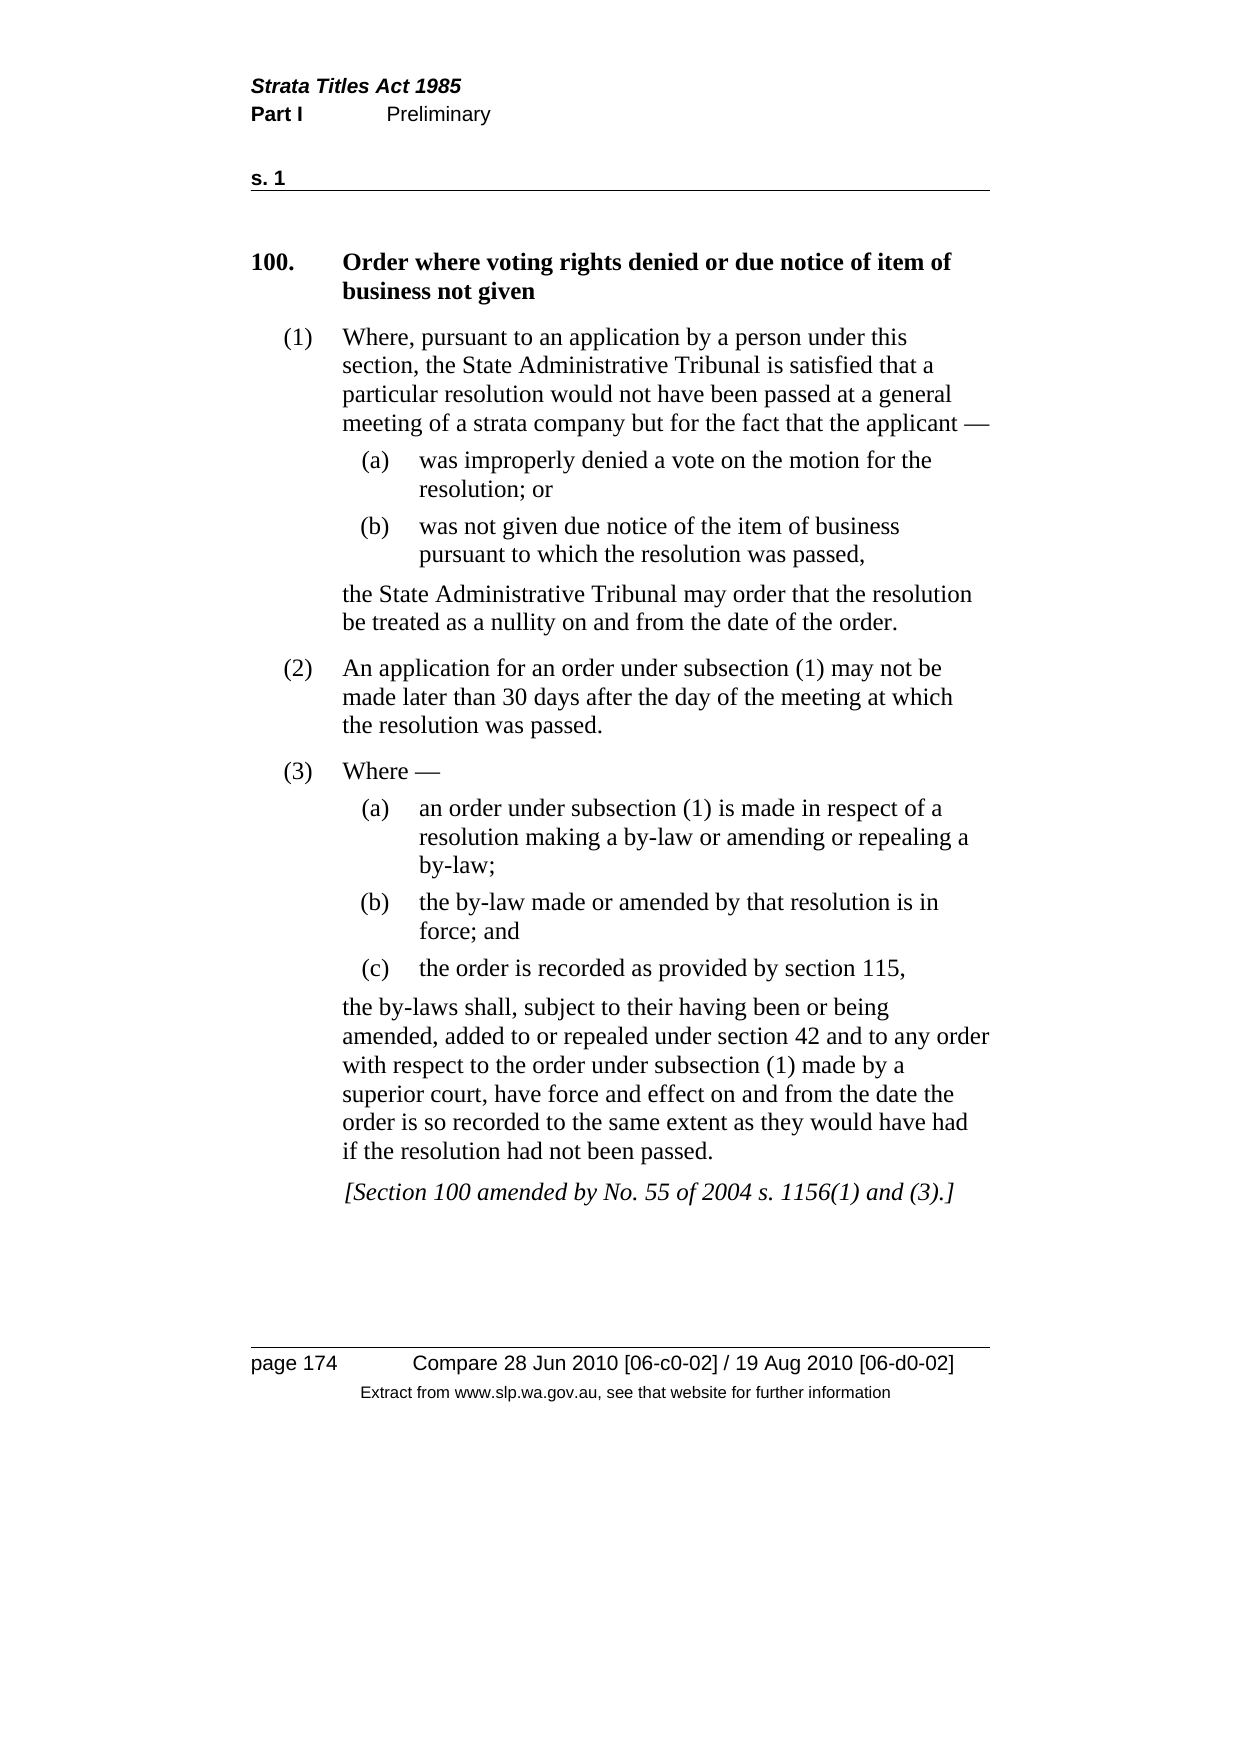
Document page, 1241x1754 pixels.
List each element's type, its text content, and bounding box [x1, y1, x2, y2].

text (3) Where — [251, 756, 990, 784]
text (c) the order is recorded as provided by section 115, [251, 953, 990, 982]
text the State Administrative Tribunal may order that the resolution be treated as a nullity on and from the date of the order. [251, 579, 990, 636]
text (a) an order under subsection (1) is made in respect of a resolution making a by-law or amending or repealing a by-law; [251, 793, 990, 879]
text the by-laws shall, subject to their having been or being amended, added to or repealed under section 42 and to any order with respect to the order under subsection (1) made by a superior court, have force and effect on and from the date the order is so recorded to the same extent as they would have had if the resolution had not been passed. [251, 992, 990, 1165]
subtitle 100. Order where voting rights denied or due notice of item of business not given [251, 247, 990, 305]
text (1) Where, pursuant to an application by a person under this section, the State Administrative Tribunal is satisfied that a particular resolution would not have been passed at a general meeting of a strata company but for the fact that the applicant — [251, 322, 990, 437]
text [Section 100 amended by No. 55 of 2004 s. 1156(1) and (3).] [251, 1177, 990, 1206]
text (b) the by-law made or amended by that resolution is in force; and [251, 887, 990, 945]
text (b) was not given due notice of the item of business pursuant to which the resolution was passed, [251, 511, 990, 568]
text (a) was improperly denied a vote on the motion for the resolution; or [251, 445, 990, 502]
text (2) An application for an order under subsection (1) may not be made later than 30 days after the day of the meeting at which the resolution was passed. [251, 653, 990, 739]
